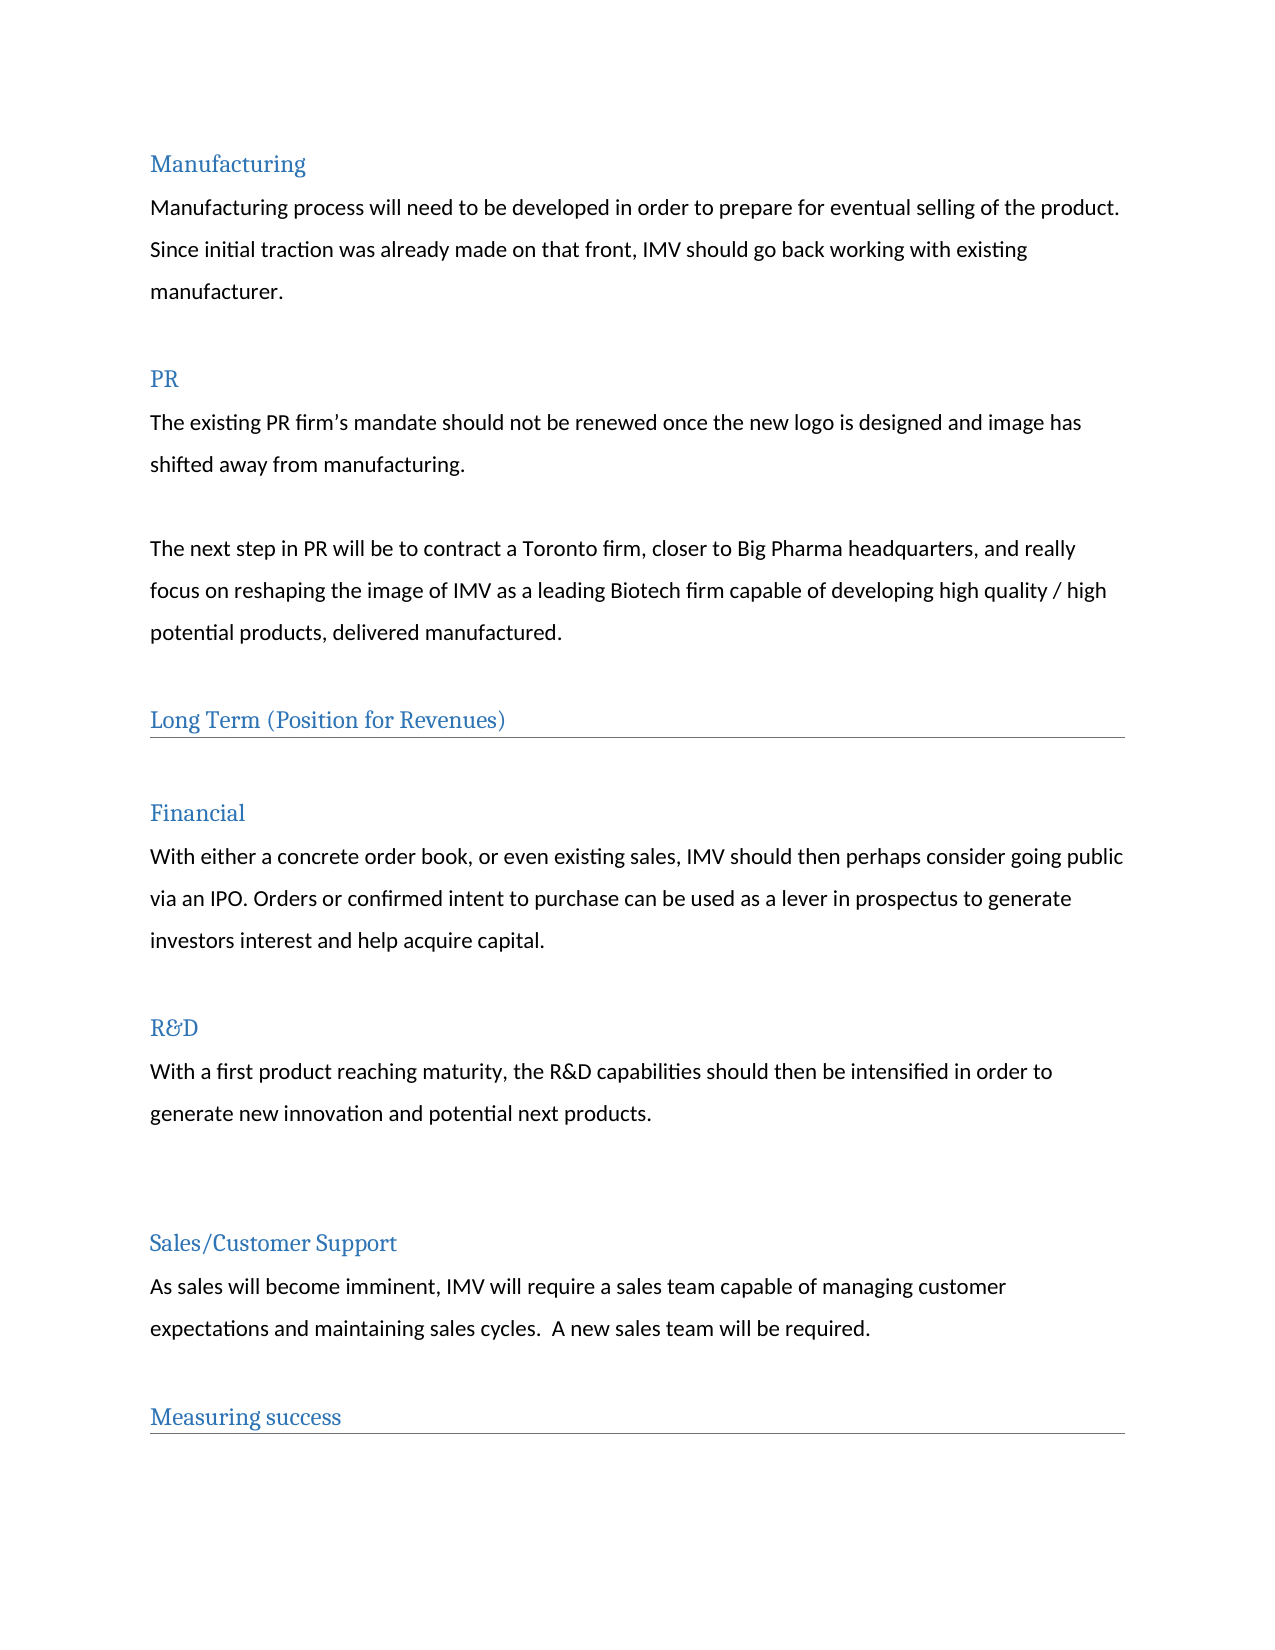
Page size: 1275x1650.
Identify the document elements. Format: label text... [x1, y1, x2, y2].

text As sales will become imminent, IMV will require a sales team capable of managing customer expectations and maintaining sales cycles. A new sales team will be required. [150, 1272, 1125, 1342]
subtitle Measuring success [150, 1402, 1125, 1433]
subtitle Financial [150, 799, 1125, 827]
text The next step in PR will be to contract a Toronto firm, closer to Big Pharma headquarters, and really focus on reshaping the image of IMV as a leading Biotech firm capable of developing high quality / high potential products, delivered manufactured. [150, 534, 1125, 646]
subtitle Manufacturing [150, 150, 1125, 179]
subtitle Long Term (Position for Revenues) [150, 706, 1125, 737]
subtitle Sales/Customer Support [150, 1229, 1125, 1258]
text With a first product reaching maturity, the R&D capabilities should then be intensified in order to generate new innovation and potential next products. [150, 1057, 1125, 1127]
text The existing PR firm’s mandate should not be renewed once the new logo is designed and image has shifted away from manufacturing. [150, 408, 1125, 478]
subtitle R&D [150, 1014, 1125, 1043]
text With either a concrete order book, or even existing sales, IMV should then perhaps consider going public via an IPO. Orders or confirmed intent to purchase can be used as a lever in prospectus to generate investors interest and help acquire capital. [150, 842, 1125, 954]
subtitle PR [150, 365, 1125, 394]
text Manufacturing process will need to be developed in order to prepare for eventual selling of the product. Since initial traction was already made on that front, IMV should go back working with existing manufacturer. [150, 193, 1125, 305]
